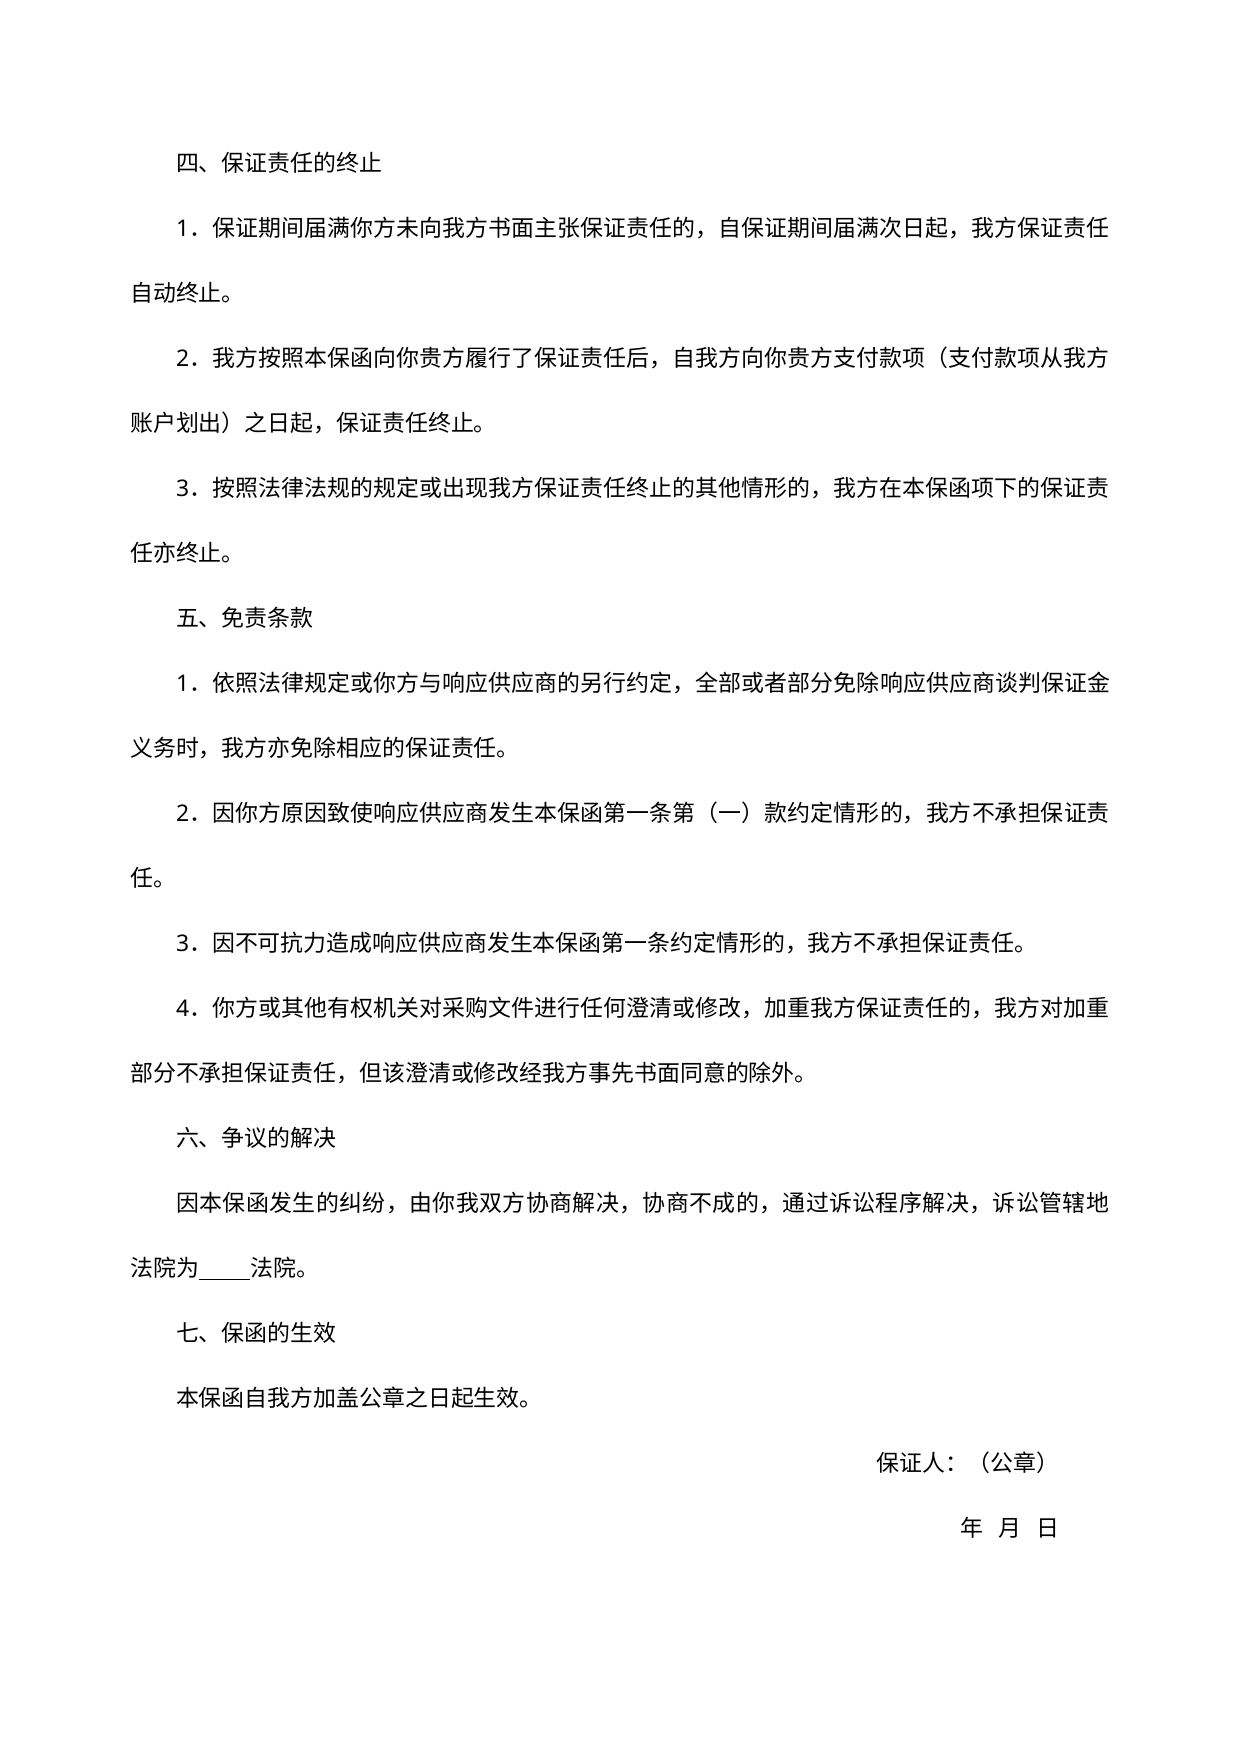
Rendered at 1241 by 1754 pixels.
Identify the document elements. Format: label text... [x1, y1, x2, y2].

text 2．我方按照本保函向你贵方履行了保证责任后，自我方向你贵方支付款项（支付款项从我方账户划出）之日起，保证责任终止。 [130, 324, 1110, 454]
text 六、争议的解决 [130, 1104, 1110, 1169]
text 年 月 日 [130, 1494, 1059, 1559]
text 4．你方或其他有权机关对采购文件进行任何澄清或修改，加重我方保证责任的，我方对加重部分不承担保证责任，但该澄清或修改经我方事先书面同意的除外。 [130, 974, 1110, 1104]
text 1．保证期间届满你方未向我方书面主张保证责任的，自保证期间届满次日起，我方保证责任自动终止。 [130, 194, 1110, 324]
text 七、保函的生效 [130, 1299, 1110, 1364]
text 2．因你方原因致使响应供应商发生本保函第一条第（一）款约定情形的，我方不承担保证责任。 [130, 779, 1110, 909]
text 3．因不可抗力造成响应供应商发生本保函第一条约定情形的，我方不承担保证责任。 [130, 909, 1110, 974]
text 四、保证责任的终止 [130, 129, 1110, 194]
text 本保函自我方加盖公章之日起生效。 [130, 1364, 1110, 1429]
text 3．按照法律法规的规定或出现我方保证责任终止的其他情形的，我方在本保函项下的保证责任亦终止。 [130, 454, 1110, 584]
text 保证人：（公章） [130, 1429, 1059, 1494]
text 五、免责条款 [130, 584, 1110, 649]
text 因本保函发生的纠纷，由你我双方协商解决，协商不成的，通过诉讼程序解决，诉讼管辖地法院为 法院。 [130, 1169, 1110, 1299]
text 1．依照法律规定或你方与响应供应商的另行约定，全部或者部分免除响应供应商谈判保证金义务时，我方亦免除相应的保证责任。 [130, 649, 1110, 779]
